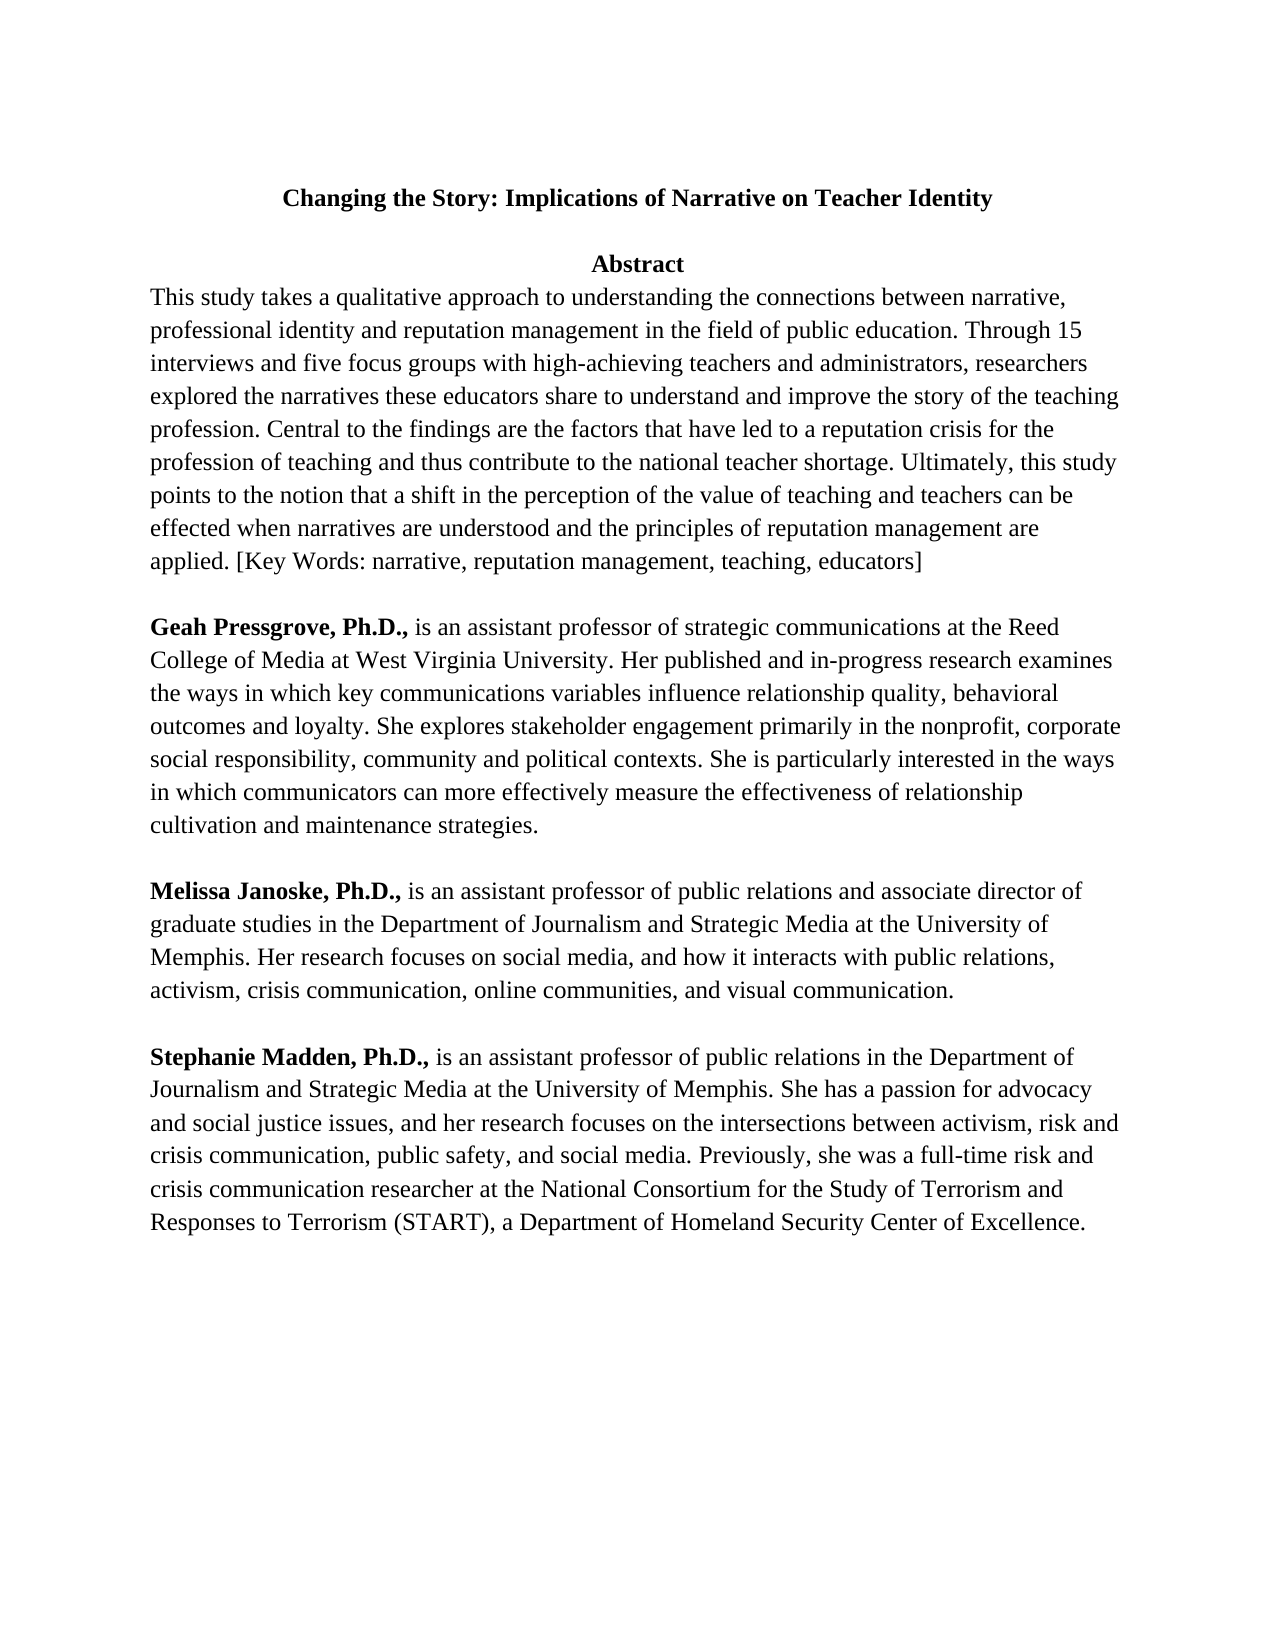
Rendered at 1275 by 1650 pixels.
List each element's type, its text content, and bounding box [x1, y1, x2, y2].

text Abstract [150, 249, 1125, 278]
text Changing the Story: Implications of Narrative on Teacher Identity [150, 183, 1125, 212]
text This study takes a qualitative approach to understanding the connections between narrative, professional identity and reputation management in the field of public education. Through 15 interviews and five focus groups with high-achieving teachers and administrators, researchers explored the narratives these educators share to understand and improve the story of the teaching profession. Central to the findings are the factors that have led to a reputation crisis for the profession of teaching and thus contribute to the national teacher shortage. Ultimately, this study points to the notion that a shift in the perception of the value of teaching and teachers can be effected when narratives are understood and the principles of reputation management are applied. [Key Words: narrative, reputation management, teaching, educators] [150, 282, 1125, 575]
text Melissa Janoske, Ph.D., is an assistant professor of public relations and associate director of graduate studies in the Department of Journalism and Strategic Media at the University of Memphis. Her research focuses on social media, and how it interacts with public relations, activism, crisis communication, online communities, and visual communication. [150, 876, 1125, 1004]
text Stephanie Madden, Ph.D., is an assistant professor of public relations in the Department of Journalism and Strategic Media at the University of Memphis. She has a passion for advocacy and social justice issues, and her research focuses on the intersections between activism, risk and crisis communication, public safety, and social media. Previously, she was a full-time risk and crisis communication researcher at the National Consortium for the Study of Terrorism and Responses to Terrorism (START), a Department of Homeland Security Center of Excellence. [150, 1008, 1125, 1235]
text Geah Pressgrove, Ph.D., is an assistant professor of strategic communications at the Reed College of Media at West Virginia University. Her published and in-progress research examines the ways in which key communications variables influence relationship quality, behavioral outcomes and loyalty. She explores stakeholder engagement primarily in the nonprofit, corporate social responsibility, community and political contexts. She is particularly interested in the ways in which communicators can more effectively measure the effectiveness of relationship cultivation and maintenance strategies. [150, 612, 1125, 839]
